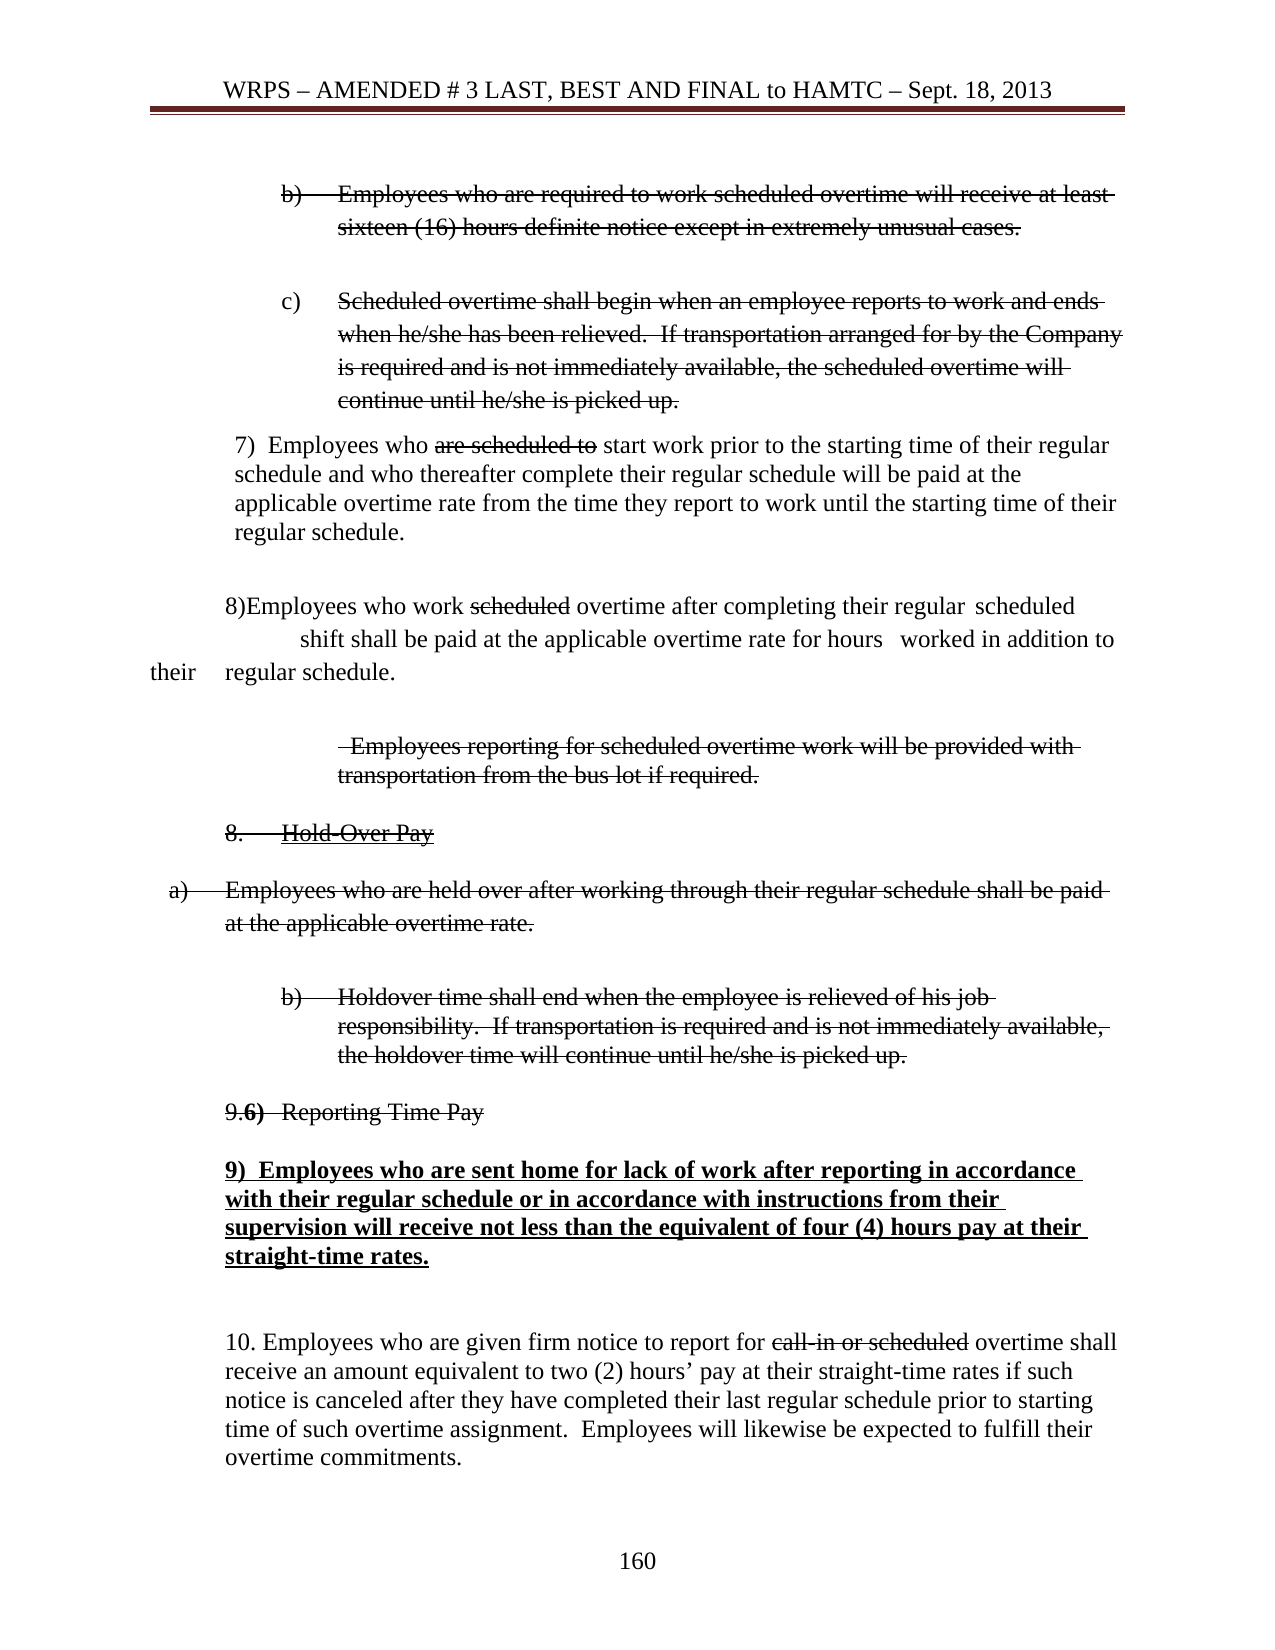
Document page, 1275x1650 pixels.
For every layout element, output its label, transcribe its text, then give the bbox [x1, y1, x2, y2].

list Employees who are held over after working through their regular schedule shall be paid at the applicable overtime rate. [169, 875, 1125, 937]
list Employees who are required to work scheduled overtime will receive at least sixteen (16) hours definite notice except in extremely unusual cases. [281, 179, 1125, 241]
text 9.6) Reporting Time Pay [225, 1097, 1125, 1126]
text 7) Employees who are scheduled to start work prior to the starting time of their regular schedule and who thereafter complete their regular schedule will be paid at the applicable overtime rate from the time they report to work until the starting time of their regular schedule. [234, 431, 1125, 546]
text Employees reporting for scheduled overtime work will be provided with transportation from the bus lot if required. [337, 731, 1125, 789]
list Scheduled overtime shall begin when an employee reports to work and ends when he/she has been relieved. If transportation arranged for by the Company is required and is not immediately available, the scheduled overtime will continue until he/she is picked up. [281, 286, 1125, 414]
text 8)Employees who work scheduled overtime after completing their regular scheduled shift shall be paid at the applicable overtime rate for hours worked in addition to their regular schedule. [150, 591, 1125, 686]
text 8. Hold-Over Pay [225, 818, 1125, 846]
text 10. Employees who are given firm notice to report for call-in or scheduled overtime shall receive an amount equivalent to two (2) hours’ pay at their straight-time rates if such notice is canceled after they have completed their last regular schedule prior to starting time of such overtime assignment. Employees will likewise be expected to fulfill their overtime commitments. [225, 1327, 1125, 1471]
text b) Holdover time shall end when the employee is relieved of his job responsibility. If transportation is required and is not immediately available, the holdover time will continue until he/she is picked up. [281, 982, 1125, 1069]
text 9) Employees who are sent home for lack of work after reporting in accordance with their regular schedule or in accordance with instructions from their supervision will receive not less than the equivalent of four (4) hours pay at their straight-time rates. [225, 1155, 1125, 1270]
